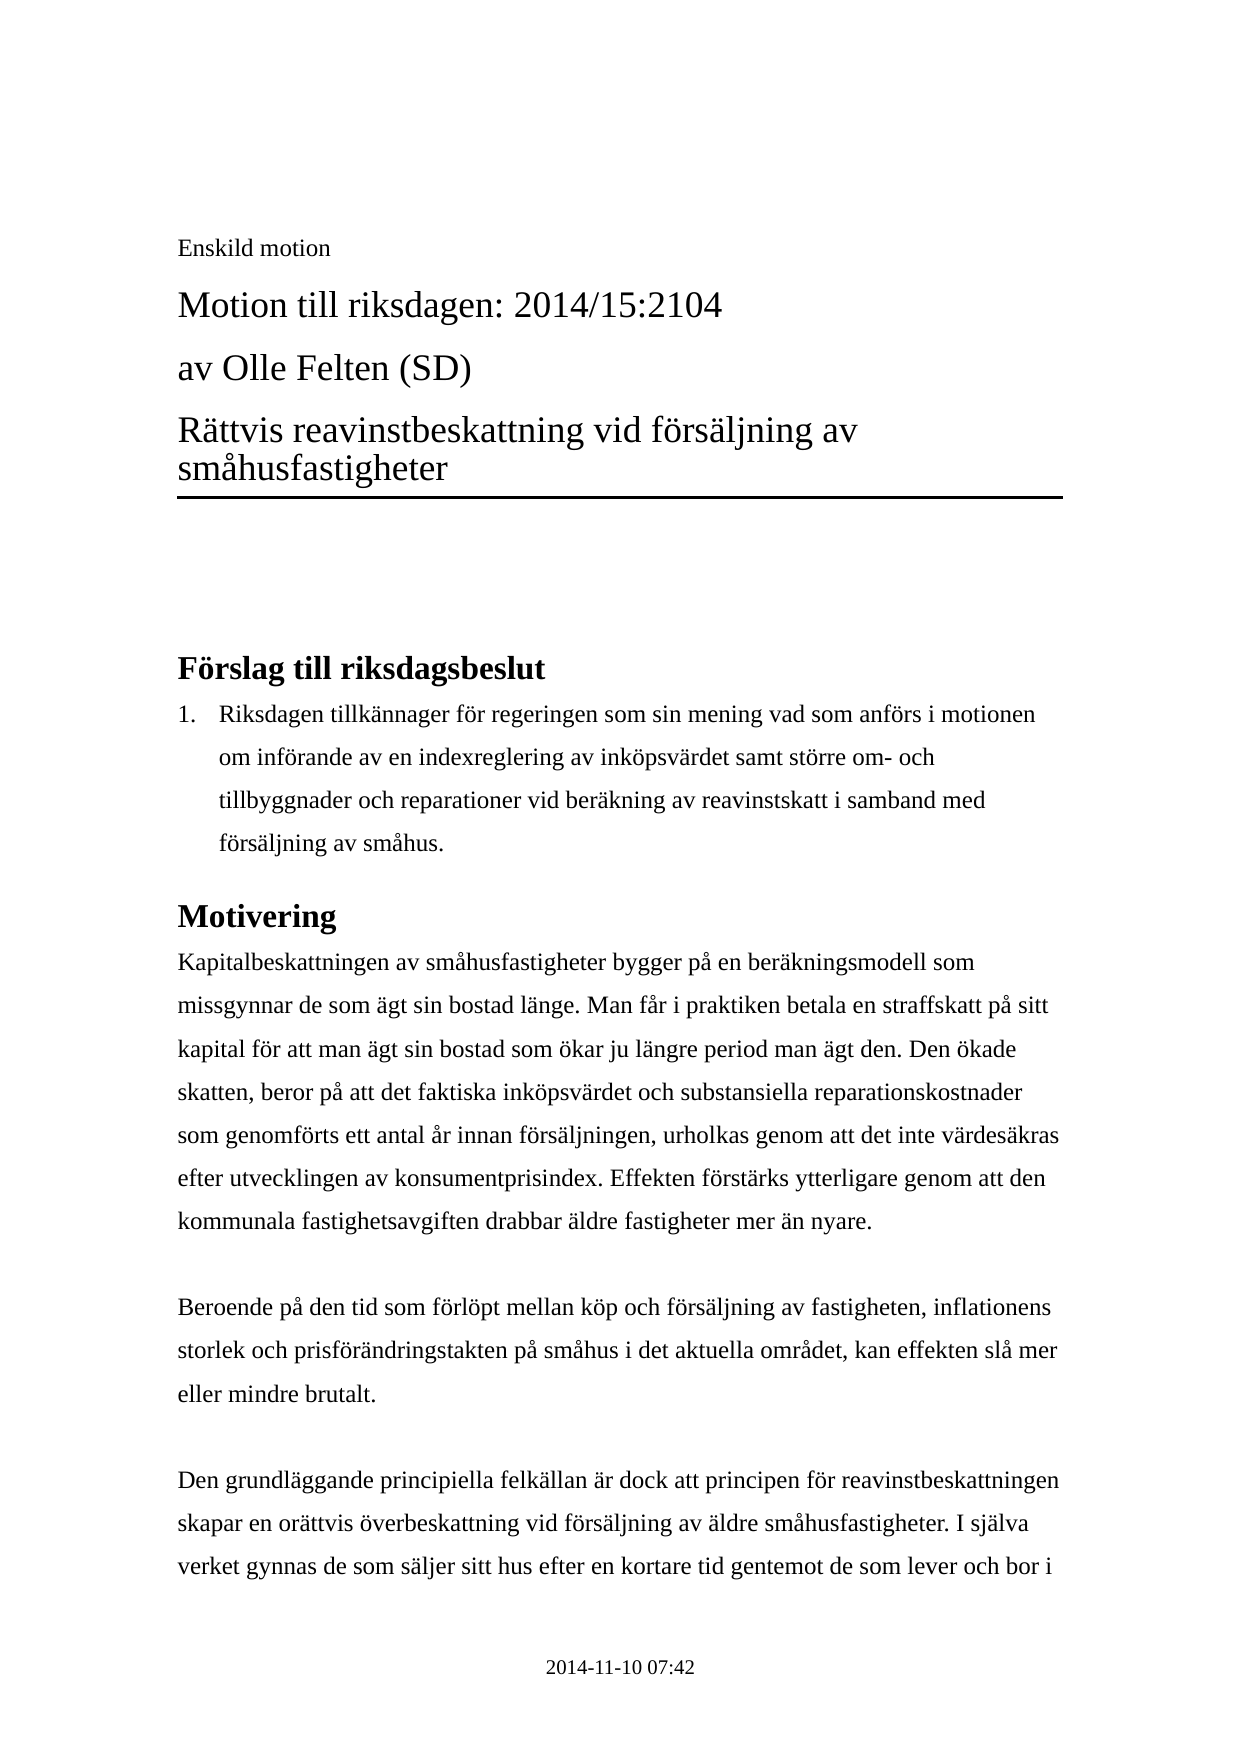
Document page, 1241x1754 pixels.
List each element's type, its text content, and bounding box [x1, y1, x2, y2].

text Beroende på den tid som förlöpt mellan köp och försäljning av fastigheten, inflationens storlek och prisförändringstakten på småhus i det aktuella området, kan effekten slå mer eller mindre brutalt. [177, 1292, 1063, 1407]
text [177, 1465, 1063, 1580]
subtitle Motivering [177, 897, 1063, 935]
text Kapitalbeskattningen av småhusfastigheter bygger på en beräkningsmodell som missgynnar de som ägt sin bostad länge. Man får i praktiken betala en straffskatt på sitt kapital för att man ägt sin bostad som ökar ju längre period man ägt den. Den ökade skatten, beror på att det faktiska inköpsvärdet och substansiella reparationskostnader som genomförts ett antal år innan försäljningen, urholkas genom att det inte värdesäkras efter utvecklingen av konsumentprisindex. Effekten förstärks ytterligare genom att den kommunala fastighetsavgiften drabbar äldre fastigheter mer än nyare. [177, 947, 1063, 1235]
